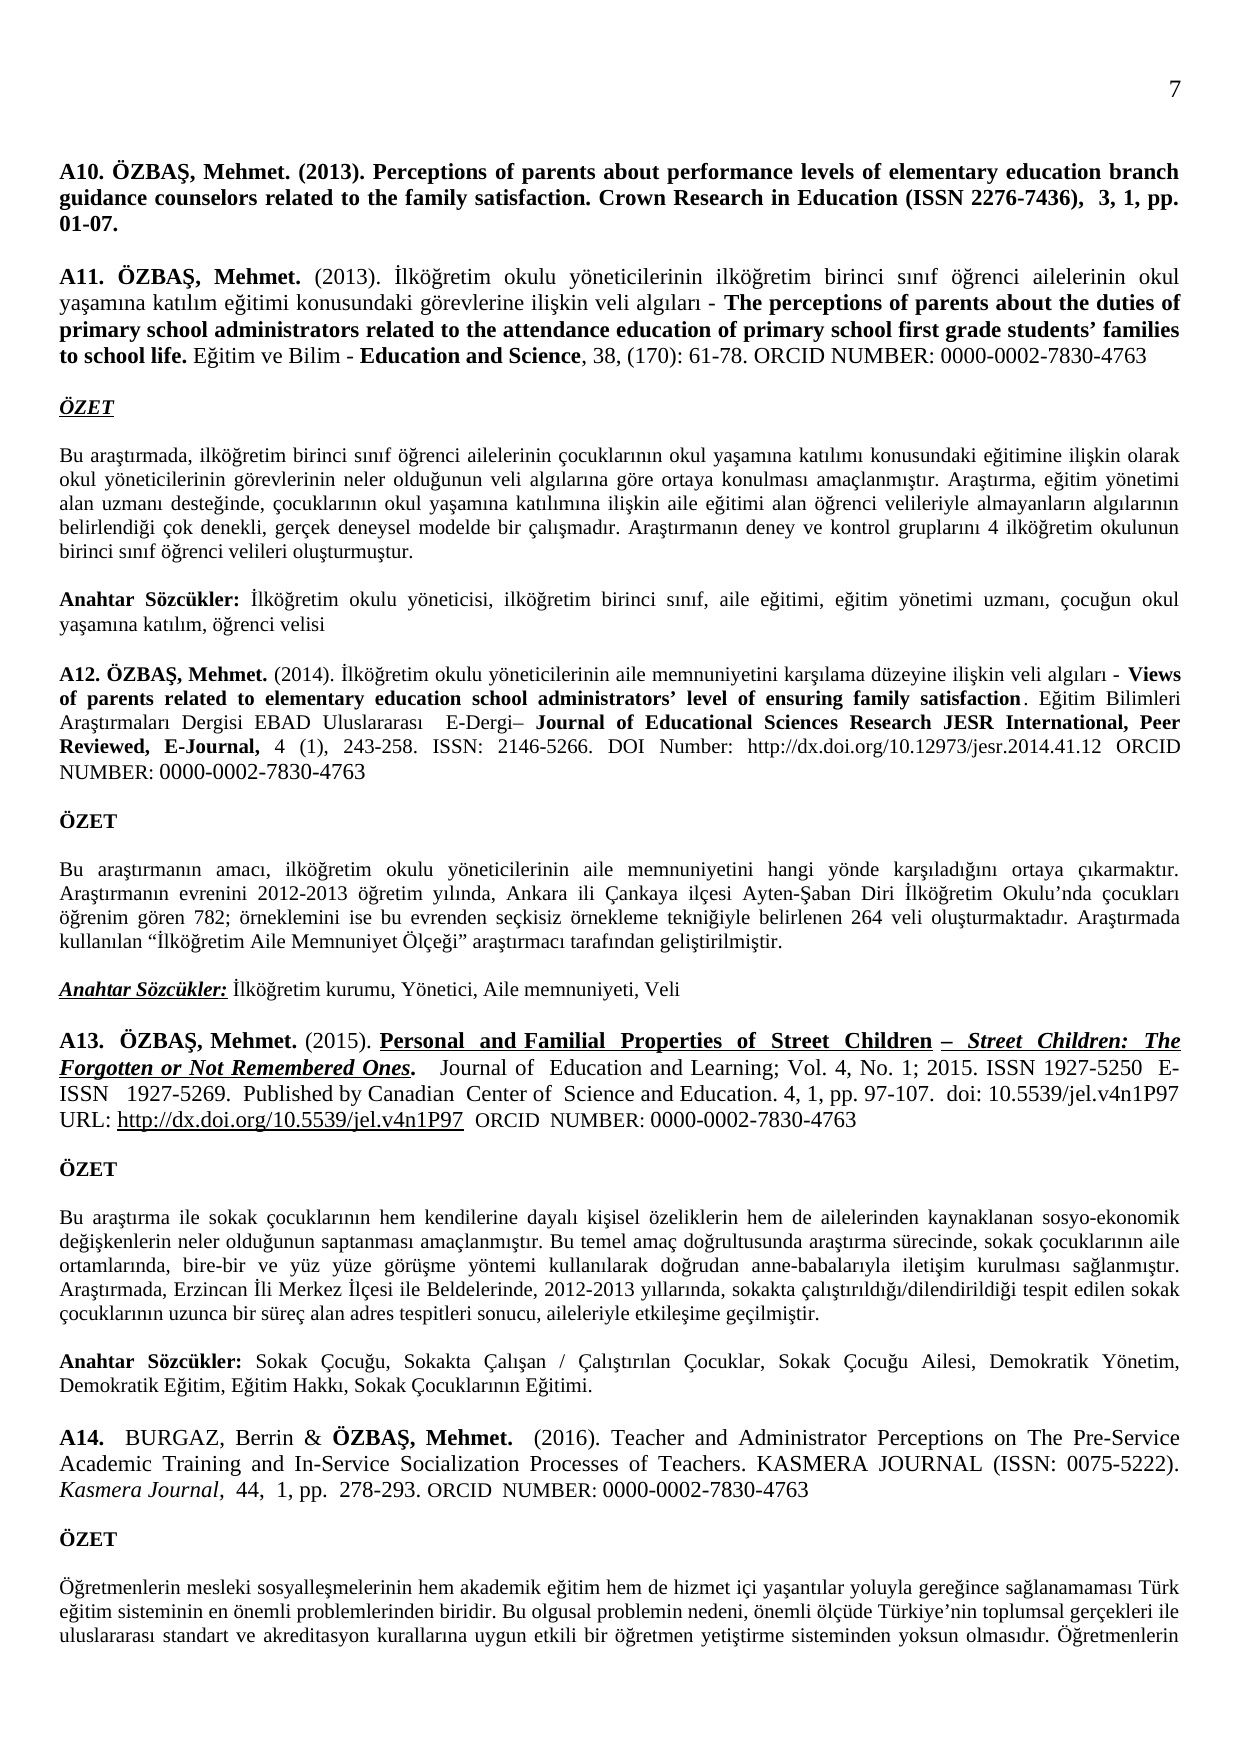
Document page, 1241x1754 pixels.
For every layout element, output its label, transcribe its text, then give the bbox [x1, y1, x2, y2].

text Anahtar Sözcükler: İlköğretim kurumu, Yönetici, Aile memnuniyeti, Veli [59, 977, 1181, 1001]
text A10. ÖZBAŞ, Mehmet. (2013). Perceptions of parents about performance levels of elementary education branch guidance counselors related to the family satisfaction. Crown Research in Education (ISSN 2276-7436), 3, 1, pp. 01-07. [59, 158, 1181, 237]
text ÖZET [59, 395, 1181, 419]
text A13. ÖZBAŞ, Mehmet. (2015). Personal and Familial Properties of Street Children – Street Children: The Forgotten or Not Remembered Ones. Journal of Education and Learning; Vol. 4, No. 1; 2015. ISSN 1927-5250 E-ISSN 1927-5269. Published by Canadian Center of Science and Education. 4, 1, pp. 97-107. doi: 10.5539/jel.v4n1P97 URL: http://dx.doi.org/10.5539/jel.v4n1P97 ORCID NUMBER: 0000-0002-7830-4763 [59, 1027, 1181, 1133]
text A12. ÖZBAŞ, Mehmet. (2014). İlköğretim okulu yöneticilerinin aile memnuniyetini karşılama düzeyine ilişkin veli algıları - Views of parents related to elementary education school administrators’ level of ensuring family satisfaction. Eğitim Bilimleri Araştırmaları Dergisi EBAD Uluslararası E-Dergi– Journal of Educational Sciences Research JESR International, Peer Reviewed, E-Journal, 4 (1), 243-258. ISSN: 2146-5266. DOI Number: http://dx.doi.org/10.12973/jesr.2014.41.12 ORCID NUMBER: 0000-0002-7830-4763 [59, 662, 1181, 784]
text Anahtar Sözcükler: Sokak Çocuğu, Sokakta Çalışan / Çalıştırılan Çocuklar, Sokak Çocuğu Ailesi, Demokratik Yönetim, Demokratik Eğitim, Eğitim Hakkı, Sokak Çocuklarının Eğitimi. [59, 1349, 1181, 1397]
text ÖZET [59, 1527, 1181, 1551]
text Anahtar Sözcükler: İlköğretim okulu yöneticisi, ilköğretim birinci sınıf, aile eğitimi, eğitim yönetimi uzmanı, çocuğun okul yaşamına katılım, öğrenci velisi [59, 587, 1181, 636]
text Bu araştırma ile sokak çocuklarının hem kendilerine dayalı kişisel özeliklerin hem de ailelerinden kaynaklanan sosyo-ekonomik değişkenlerin neler olduğunun saptanması amaçlanmıştır. Bu temel amaç doğrultusunda araştırma sürecinde, sokak çocuklarının aile ortamlarında, bire-bir ve yüz yüze görüşme yöntemi kullanılarak doğrudan anne-babalarıyla iletişim kurulması sağlanmıştır. Araştırmada, Erzincan İli Merkez İlçesi ile Beldelerinde, 2012-2013 yıllarında, sokakta çalıştırıldığı/dilendirildiği tespit edilen sokak çocuklarının uzunca bir süreç alan adres tespitleri sonucu, aileleriyle etkileşime geçilmiştir. [59, 1205, 1181, 1325]
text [59, 1575, 1181, 1647]
text ÖZET [59, 808, 1181, 833]
text ÖZET [59, 1157, 1181, 1181]
text A11. ÖZBAŞ, Mehmet. (2013). İlköğretim okulu yöneticilerinin ilköğretim birinci sınıf öğrenci ailelerinin okul yaşamına katılım eğitimi konusundaki görevlerine ilişkin veli algıları - The perceptions of parents about the duties of primary school administrators related to the attendance education of primary school first grade students’ families to school life. Eğitim ve Bilim - Education and Science, 38, (170): 61-78. ORCID NUMBER: 0000-0002-7830-4763 [59, 263, 1181, 368]
text A14. BURGAZ, Berrin & ÖZBAŞ, Mehmet. (2016). Teacher and Administrator Perceptions on The Pre-Service Academic Training and In-Service Socialization Processes of Teachers. KASMERA JOURNAL (ISSN: 0075-5222). Kasmera Journal, 44, 1, pp. 278-293. ORCID NUMBER: 0000-0002-7830-4763 [59, 1424, 1181, 1503]
text Bu araştırmada, ilköğretim birinci sınıf öğrenci ailelerinin çocuklarının okul yaşamına katılımı konusundaki eğitimine ilişkin olarak okul yöneticilerinin görevlerinin neler olduğunun veli algılarına göre ortaya konulması amaçlanmıştır. Araştırma, eğitim yönetimi alan uzmanı desteğinde, çocuklarının okul yaşamına katılımına ilişkin aile eğitimi alan öğrenci velileriyle almayanların algılarının belirlendiği çok denekli, gerçek deneysel modelde bir çalışmadır. Araştırmanın deney ve kontrol gruplarını 4 ilköğretim okulunun birinci sınıf öğrenci velileri oluşturmuştur. [59, 443, 1181, 563]
text Bu araştırmanın amacı, ilköğretim okulu yöneticilerinin aile memnuniyetini hangi yönde karşıladığını ortaya çıkarmaktır. Araştırmanın evrenini 2012-2013 öğretim yılında, Ankara ili Çankaya ilçesi Ayten-Şaban Diri İlköğretim Okulu’nda çocukları öğrenim gören 782; örneklemini ise bu evrenden seçkisiz örnekleme tekniğiyle belirlenen 264 veli oluşturmaktadır. Araştırmada kullanılan “İlköğretim Aile Memnuniyet Ölçeği” araştırmacı tarafından geliştirilmiştir. [59, 857, 1181, 953]
